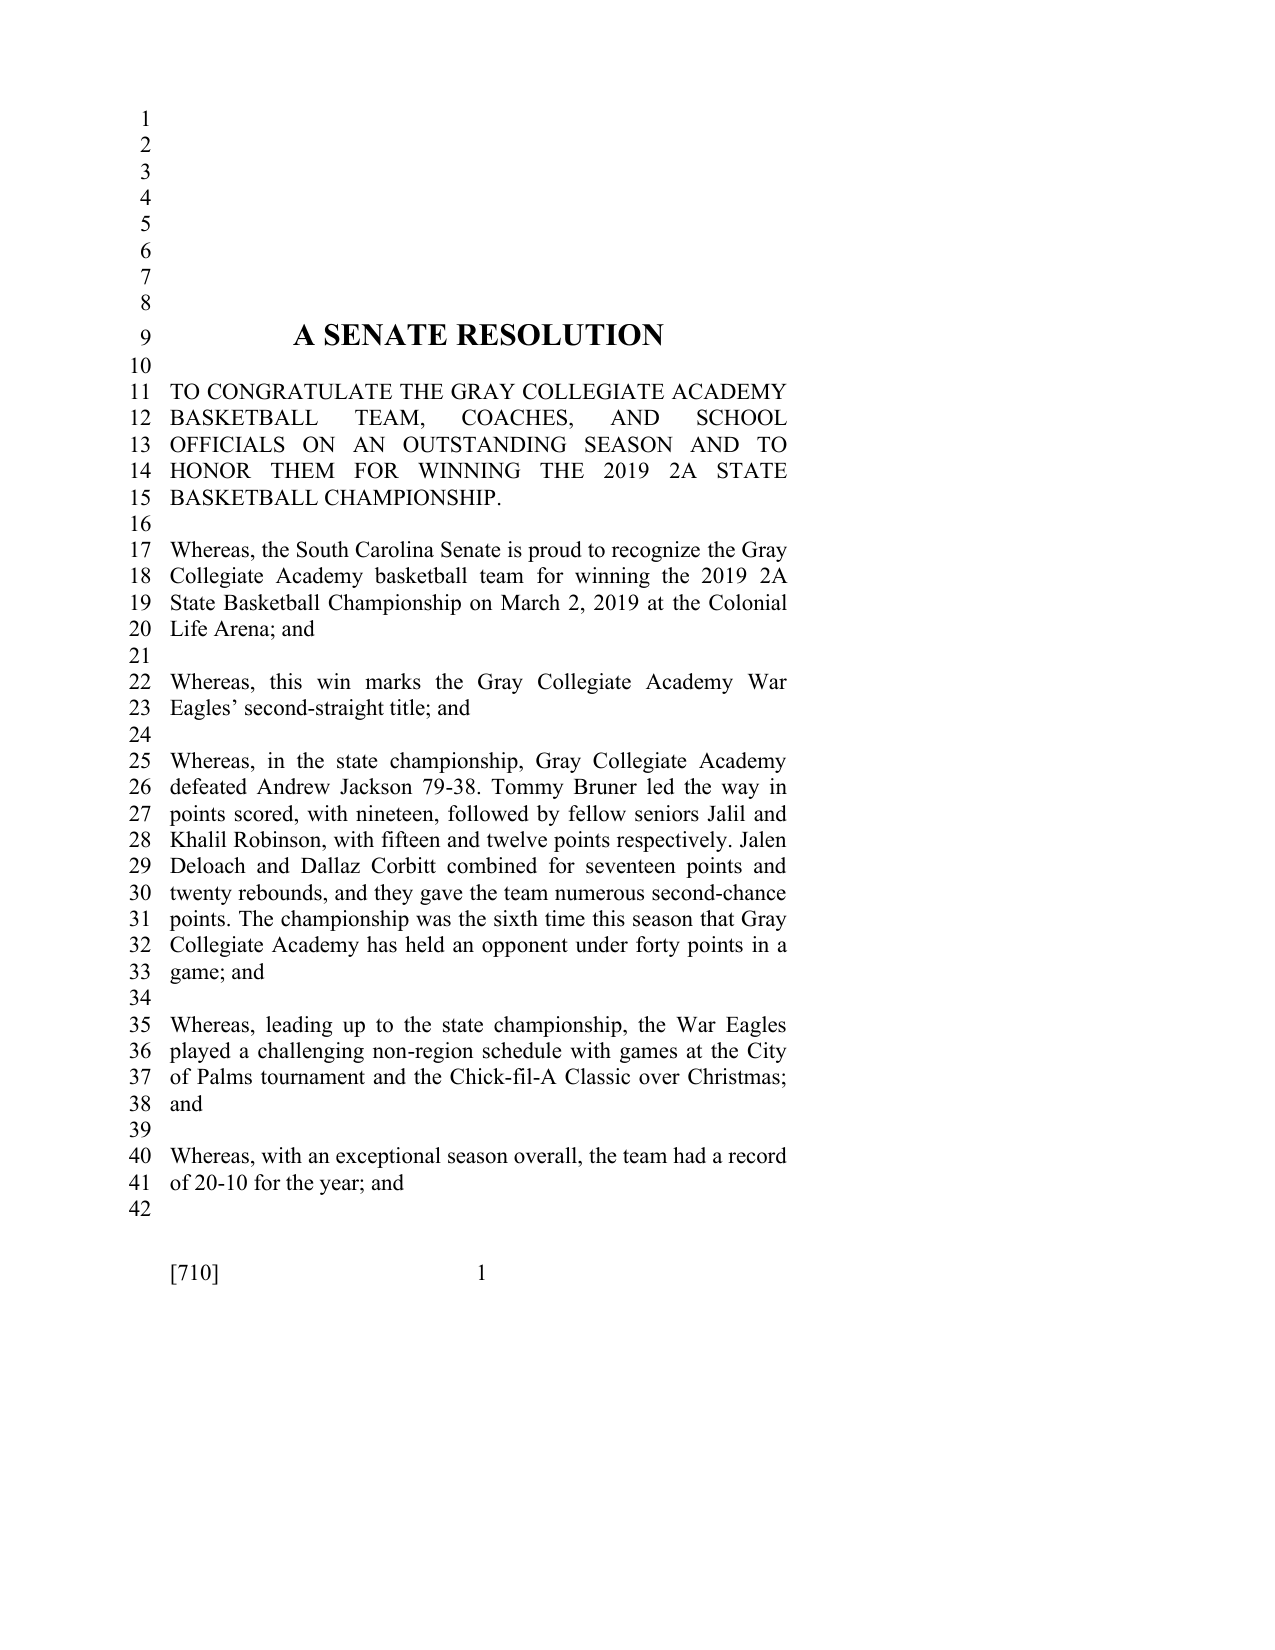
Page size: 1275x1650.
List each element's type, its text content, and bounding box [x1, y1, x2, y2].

text Whereas, this win marks the Gray Collegiate Academy War Eagles’ second-straight title; and [169, 668, 787, 721]
text Whereas, leading up to the state championship, the War Eagles played a challenging non-region schedule with games at the City of Palms tournament and the Chick-fil-A Classic over Christmas; and [169, 1011, 787, 1116]
text Whereas, the South Carolina Senate is proud to recognize the Gray Collegiate Academy basketball team for winning the 2019 2A State Basketball Championship on March 2, 2019 at the Colonial Life Arena; and [169, 536, 787, 642]
text TO CONGRATULATE THE GRAY COLLEGIATE ACADEMY BASKETBALL TEAM, COACHES, AND SCHOOL OFFICIALS ON AN OUTSTANDING SEASON AND TO HONOR THEM FOR WINNING THE 2019 2A STATE BASKETBALL CHAMPIONSHIP. [169, 378, 787, 510]
text Whereas, in the state championship, Gray Collegiate Academy defeated Andrew Jackson 79-38. Tommy Bruner led the way in points scored, with nineteen, followed by fellow seniors Jalil and Khalil Robinson, with fifteen and twelve points respectively. Jalen Deloach and Dallaz Corbitt combined for seventeen points and twenty rebounds, and they gave the team numerous second-chance points. The championship was the sixth time this season that Gray Collegiate Academy has held an opponent under forty points in a game; and [169, 747, 787, 984]
text Whereas, with an exceptional season overall, the team had a record of 20-10 for the year; and [169, 1142, 787, 1195]
text A SENATE RESOLUTION [169, 316, 787, 352]
